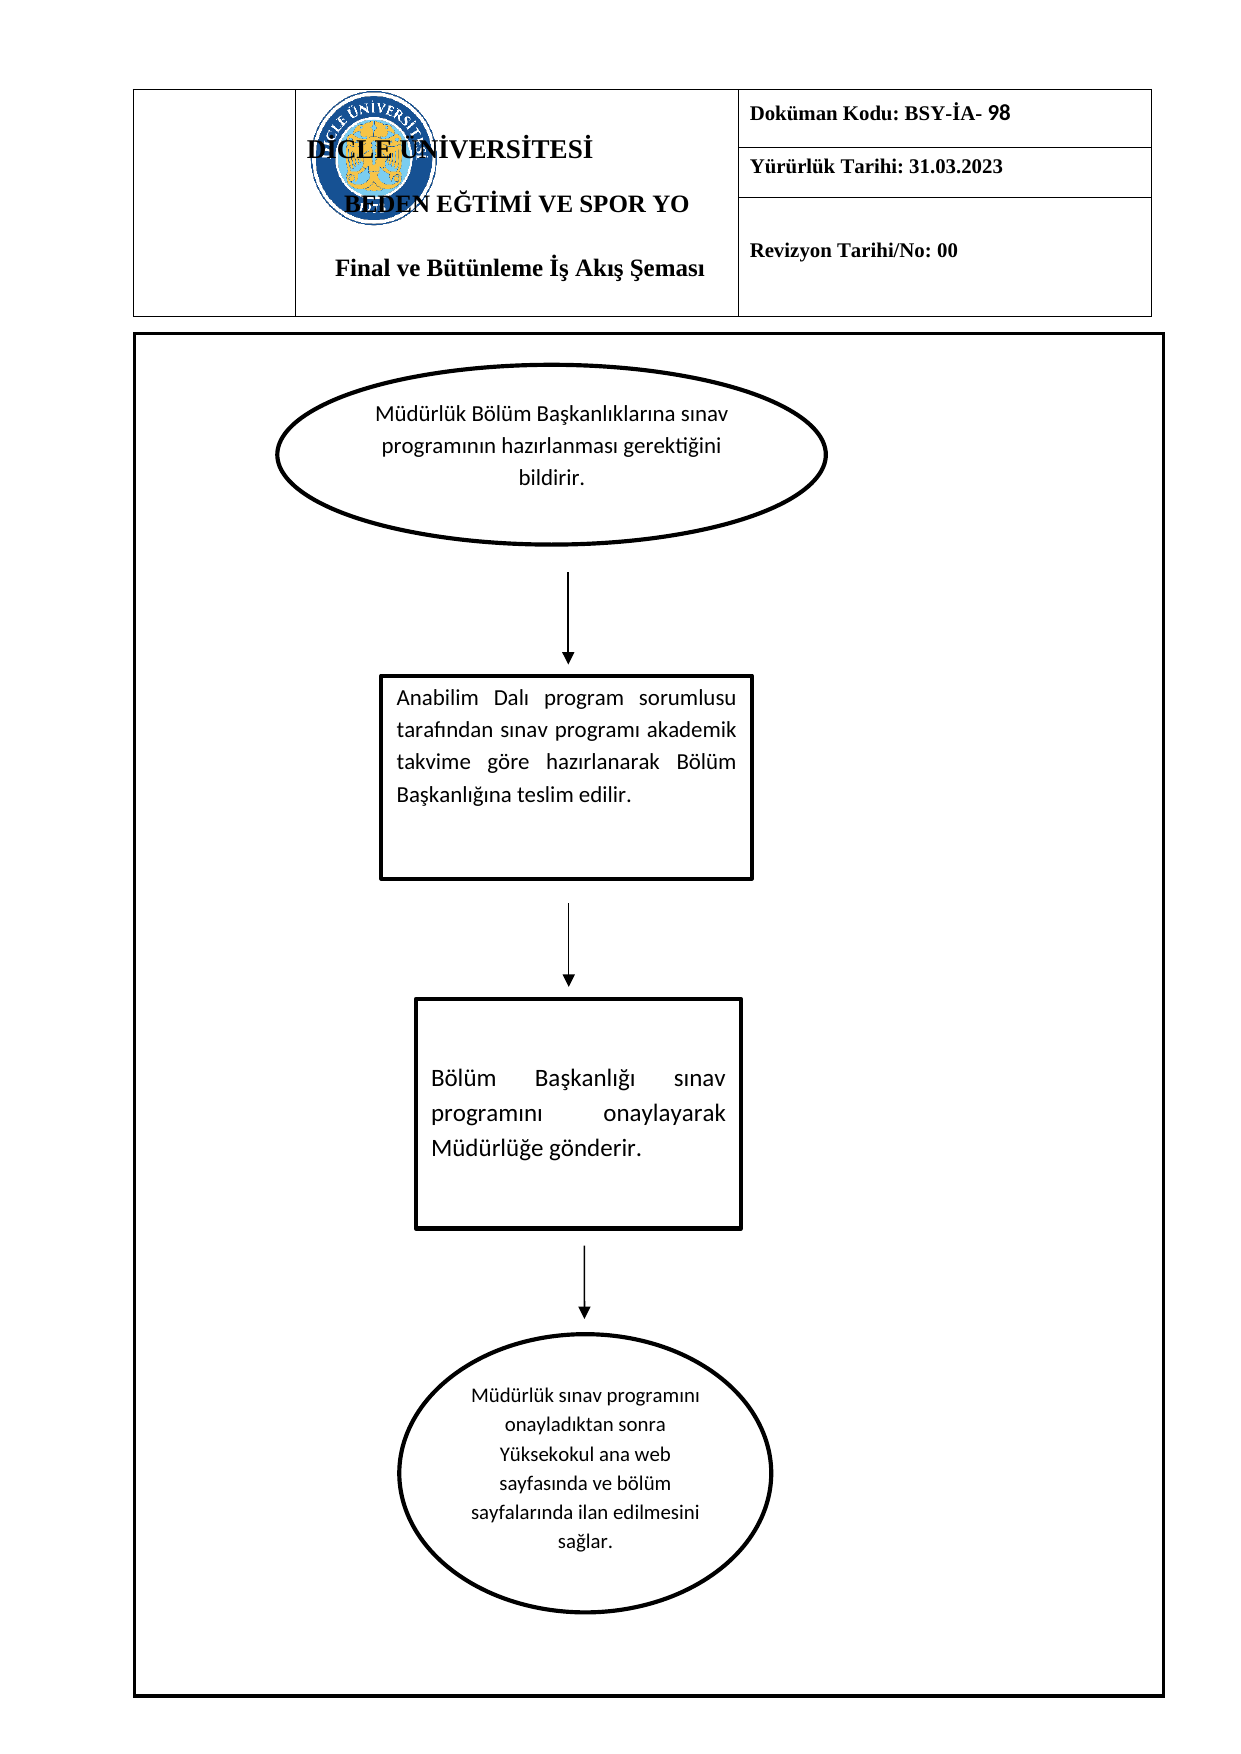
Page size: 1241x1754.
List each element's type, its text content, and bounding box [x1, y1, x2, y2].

table_header DİCLE ÜNİVERSİTESİ BEDEN EĞTİMİ VE SPOR YO Final ve Bütünleme İş Akış Şeması [296, 90, 738, 316]
table_header [134, 90, 295, 316]
table_header Doküman Kodu: BSY-İA- 98 [739, 90, 1151, 147]
table_cell Yürürlük Tarihi: 31.03.2023 [739, 148, 1151, 197]
table_header [231, 360, 1010, 1614]
table_cell Revizyon Tarihi/No: 00 [739, 198, 1151, 316]
